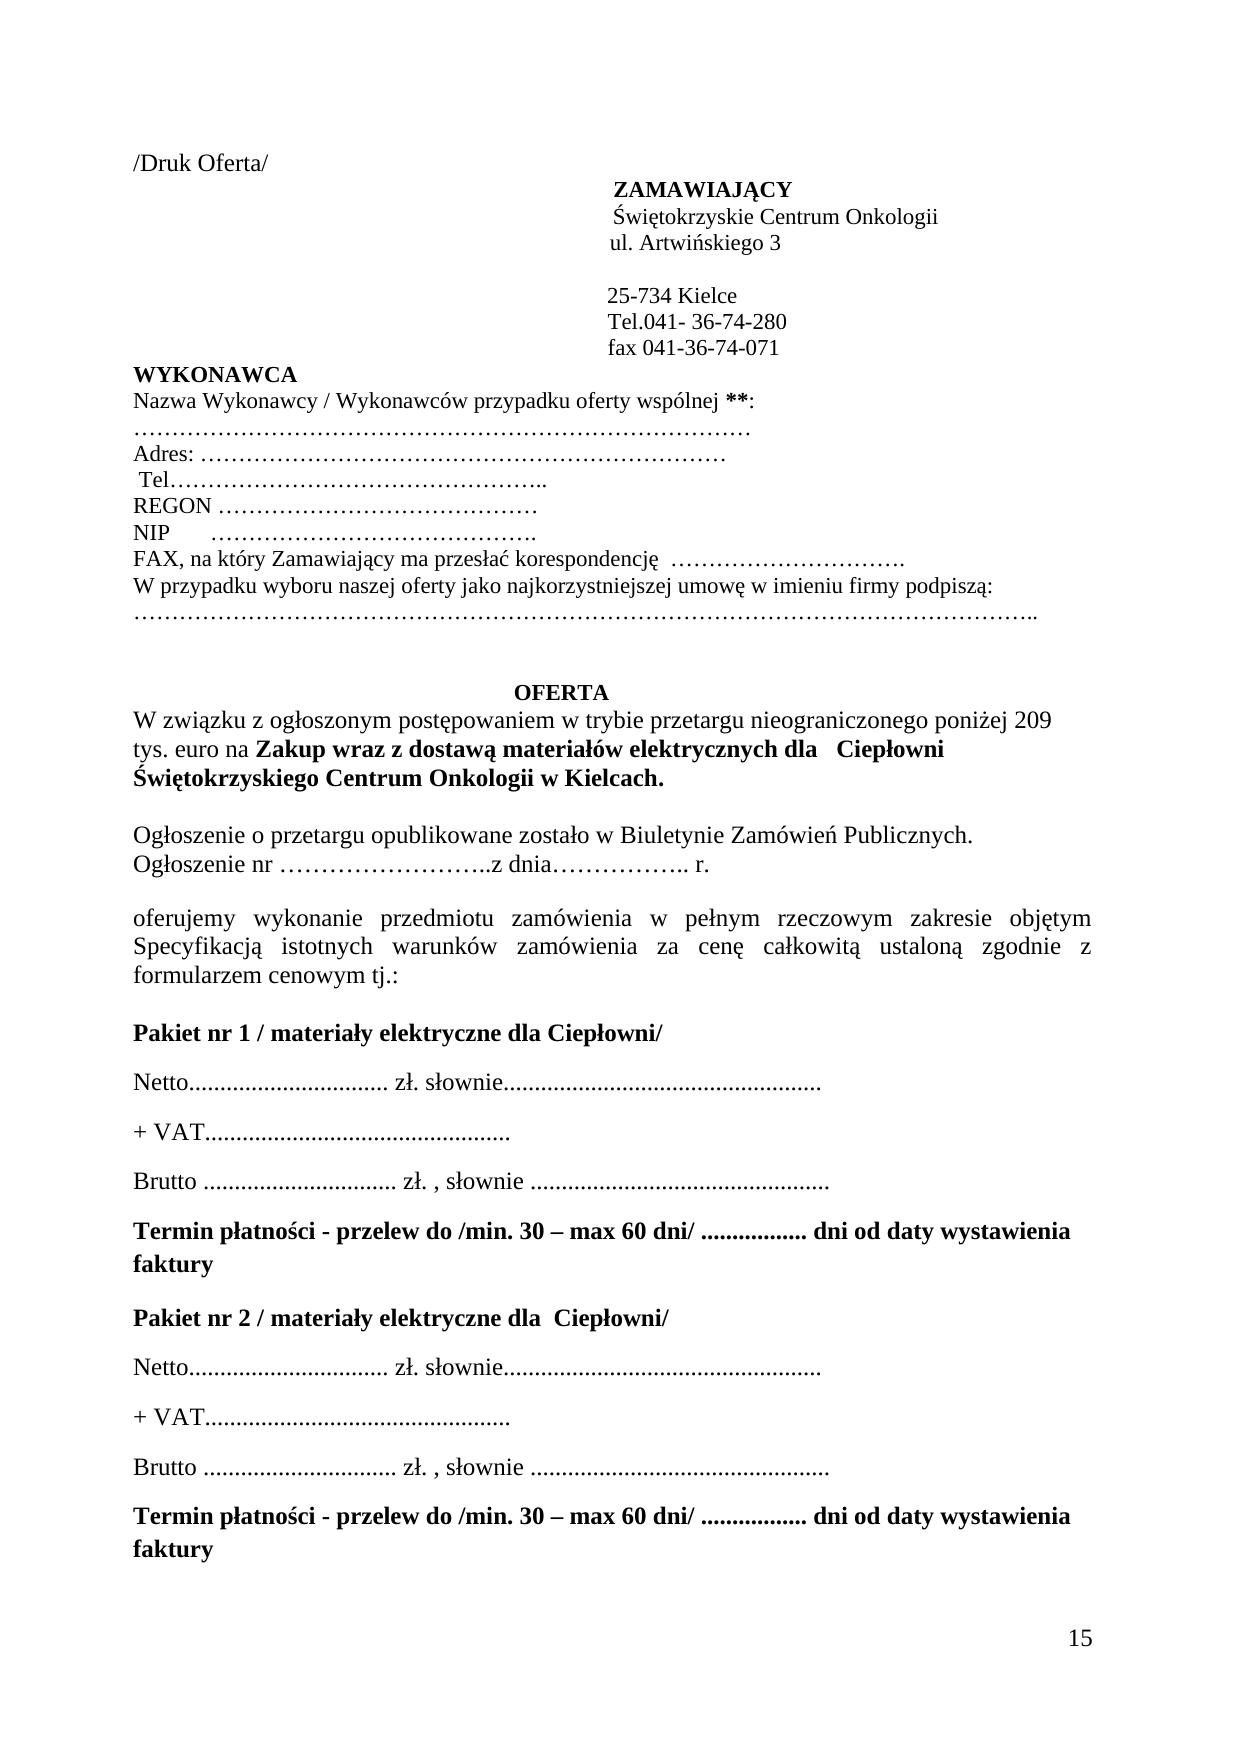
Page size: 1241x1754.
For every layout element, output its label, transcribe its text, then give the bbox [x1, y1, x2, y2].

text Pakiet nr 2 / materiały elektryczne dla Ciepłowni/ [133, 1303, 1093, 1332]
text WYKONAWCA [133, 361, 1093, 387]
text REGON …………………………………… [133, 493, 1188, 519]
text ……………………………………………………………………………………………………….. [133, 598, 1188, 624]
text Pakiet nr 1 / materiały elektryczne dla Ciepłowni/ [133, 1018, 1093, 1046]
text fax 041-36-74-071 [133, 334, 1188, 361]
text Termin płatności - przelew do /min. 30 – max 60 dni/ ................. dni od daty wystawienia faktury [133, 1216, 1093, 1278]
text W przypadku wyboru naszej oferty jako najkorzystniejszej umowę w imieniu firmy podpiszą: [133, 572, 1188, 598]
text Ogłoszenie o przetargu opublikowane zostało w Biuletynie Zamówień Publicznych. [133, 820, 1093, 849]
text NIP ……………………………………. [133, 519, 1188, 545]
text Ogłoszenie nr ……………………..z dnia…………….. r. [133, 849, 1093, 878]
text OFERTA [354, 679, 1188, 705]
text oferujemy wykonanie przedmiotu zamówienia w pełnym rzeczowym zakresie objętym Specyfikacją istotnych warunków zamówienia za cenę całkowitą ustaloną zgodnie z formularzem cenowym tj.: [133, 903, 1093, 989]
text /Druk Oferta/ [133, 148, 1093, 176]
text Netto................................ zł. słownie................................................... [133, 1352, 1093, 1381]
text Tel.041- 36-74-280 [133, 308, 1188, 334]
text FAX, na który Zamawiający ma przesłać korespondencję …………………………. [133, 545, 1188, 572]
text Brutto ............................... zł. , słownie ................................................ [133, 1166, 1093, 1195]
text Świętokrzyskie Centrum Onkologii ul. Artwińskiego 3 25-734 Kielce [207, 203, 1188, 308]
text Termin płatności - przelew do /min. 30 – max 60 dni/ ................. dni od daty wystawienia faktury [133, 1501, 1093, 1563]
text + VAT................................................. [133, 1402, 1093, 1431]
text ZAMAWIAJĄCY [133, 176, 1188, 203]
text Tel………………………………………….. [133, 466, 1188, 493]
text Brutto ............................... zł. , słownie ................................................ [133, 1452, 1093, 1480]
text + VAT................................................. [133, 1117, 1093, 1146]
text Netto................................ zł. słownie................................................... [133, 1067, 1093, 1096]
text W związku z ogłoszonym postępowaniem w trybie przetargu nieograniczonego poniżej 209 tys. euro na Zakup wraz z dostawą materiałów elektrycznych dla Ciepłowni Świętokrzyskiego Centrum Onkologii w Kielcach. [133, 705, 1093, 791]
text Nazwa Wykonawcy / Wykonawców przypadku oferty wspólnej **: [133, 387, 1093, 413]
text Adres: …………………………………………………………… [133, 440, 1188, 466]
text ……………………………………………………………………… [133, 413, 1093, 440]
